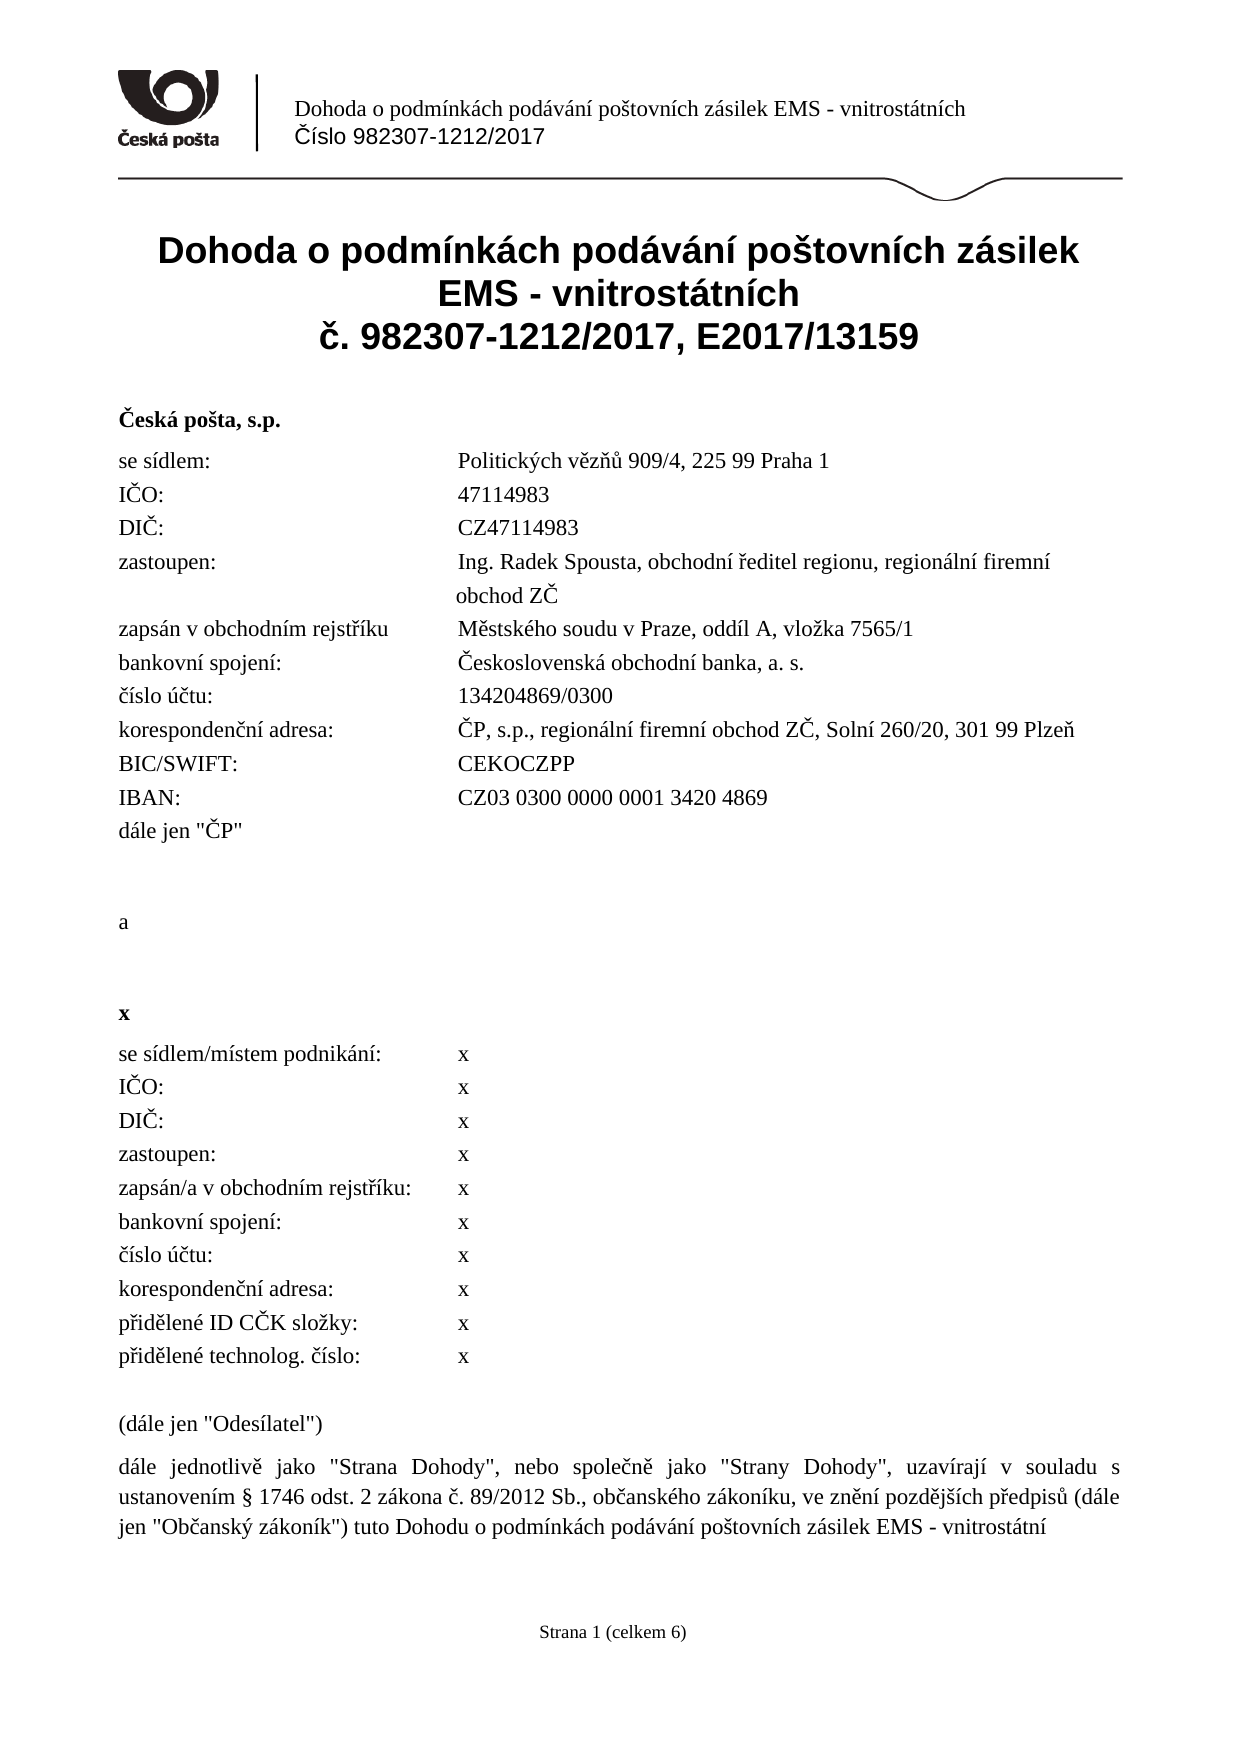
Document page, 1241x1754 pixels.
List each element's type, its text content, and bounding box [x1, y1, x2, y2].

picture [118, 70, 219, 148]
list se sídlem: Politických vězňů 909/4, 225 99 Praha 1 [118, 447, 1122, 473]
list Dohoda o podmínkách podávání poštovních zásilek EMS - vnitrostátních [115, 228, 1122, 314]
list korespondenční adresa: ČP, s.p., regionální firemní obchod ZČ, Solní 260/20, 301 99 Plzeň [118, 716, 1122, 743]
list přidělené ID CČK složky: x [118, 1309, 1122, 1335]
list přidělené technolog. číslo: x [118, 1342, 1122, 1369]
list Česká pošta, s.p. [118, 406, 1122, 432]
list číslo účtu: x [118, 1241, 1122, 1268]
list IČO: x [118, 1073, 1122, 1099]
list IBAN: CZ03 0300 0000 0001 3420 4869 [118, 783, 1122, 810]
list obchod ZČ [118, 582, 1122, 608]
list x [118, 999, 1122, 1025]
list a [118, 908, 1122, 935]
list BIC/SWIFT: CEKOCZPP [118, 750, 1122, 776]
list č. 982307-1212/2017, E2017/13159 [115, 314, 1122, 357]
list DIČ: x [118, 1107, 1122, 1133]
list DIČ: CZ47114983 [118, 514, 1122, 541]
list IČO: 47114983 [118, 481, 1122, 507]
list bankovní spojení: Československá obchodní banka, a. s. [118, 649, 1122, 675]
list (dále jen "Odesílatel") [118, 1410, 1122, 1436]
list bankovní spojení: x [118, 1208, 1122, 1234]
list zapsán/a v obchodním rejstříku: x [118, 1174, 1122, 1201]
list zastoupen: x [118, 1141, 1122, 1167]
list číslo účtu: 134204869/0300 [118, 683, 1122, 709]
list zastoupen: Ing. Radek Spousta, obchodní ředitel regionu, regionální firemní [118, 548, 1122, 574]
list korespondenční adresa: x [118, 1275, 1122, 1301]
list zapsán v obchodním rejstříku Městského soudu v Praze, oddíl A, vložka 7565/1 [118, 615, 1122, 642]
picture [118, 177, 1123, 201]
list dále jen "ČP" [118, 817, 1122, 843]
list se sídlem/místem podnikání: x [118, 1039, 1122, 1066]
list dále jednotlivě jako "Strana Dohody", nebo společně jako "Strany Dohody", uzavírají v souladu s ustanovením § 1746 odst. 2 zákona č. 89/2012 Sb., občanského zákoníku, ve znění pozdějších předpisů (dále jen "Občanský zákoník") tuto Dohodu o podmínkách podávání poštovních zásilek EMS - vnitrostátní [118, 1453, 1122, 1539]
